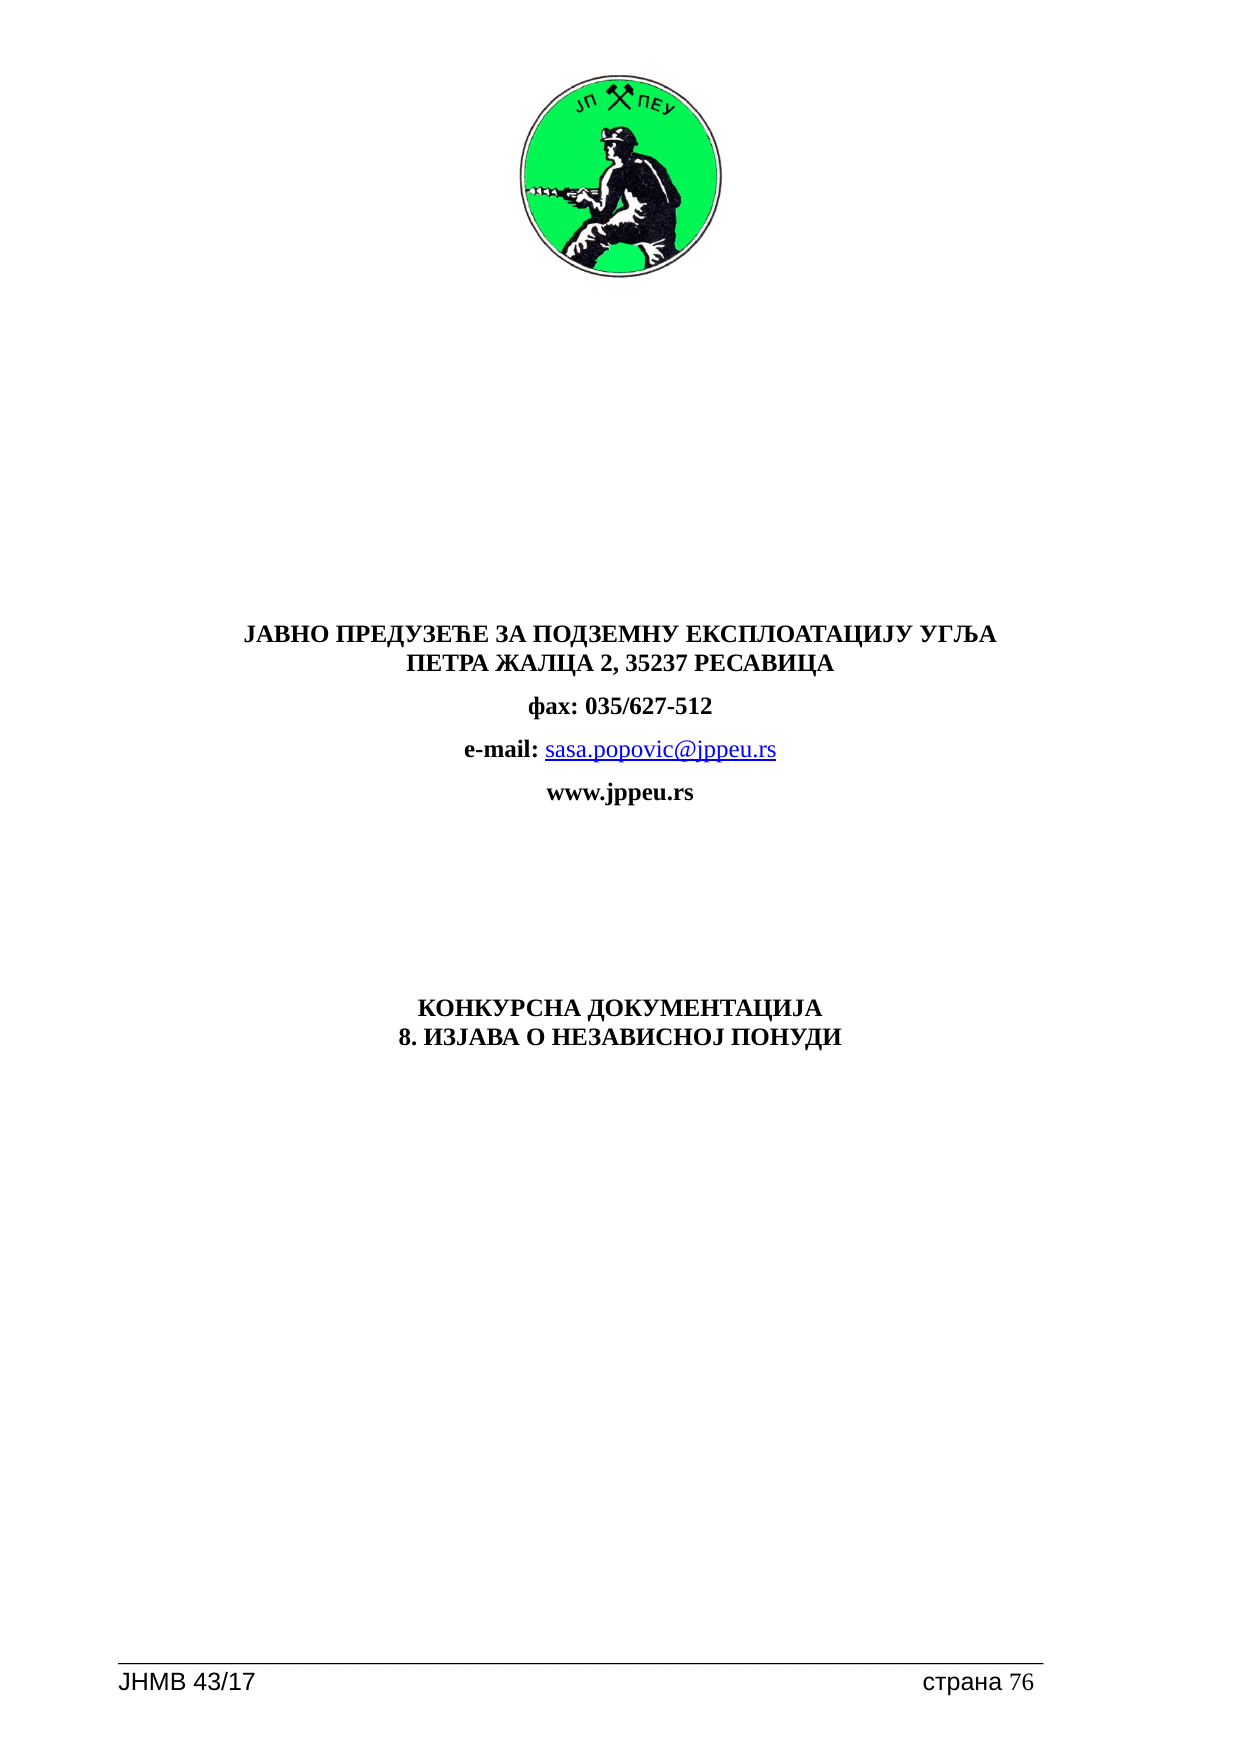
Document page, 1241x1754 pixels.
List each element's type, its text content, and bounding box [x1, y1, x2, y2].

list 8. ИЗЈАВА О НЕЗАВИСНОЈ ПОНУДИ [118, 1022, 1122, 1050]
list КОНКУРСНА ДОКУМЕНТАЦИЈА [118, 993, 1122, 1022]
text ЈАВНО ПРЕДУЗЕЋЕ ЗА ПОДЗЕМНУ ЕКСПЛОАТАЦИЈУ УГЉА [118, 619, 1122, 648]
picture [518, 73, 723, 279]
text ПЕТРА ЖАЛЦА 2, 35237 РЕСАВИЦА [118, 648, 1122, 677]
text фаx: 035/627-512 [118, 691, 1122, 720]
text e-mail: sasa.popovic@jppeu.rs [118, 734, 1122, 763]
text www.jppeu.rs [118, 777, 1122, 806]
